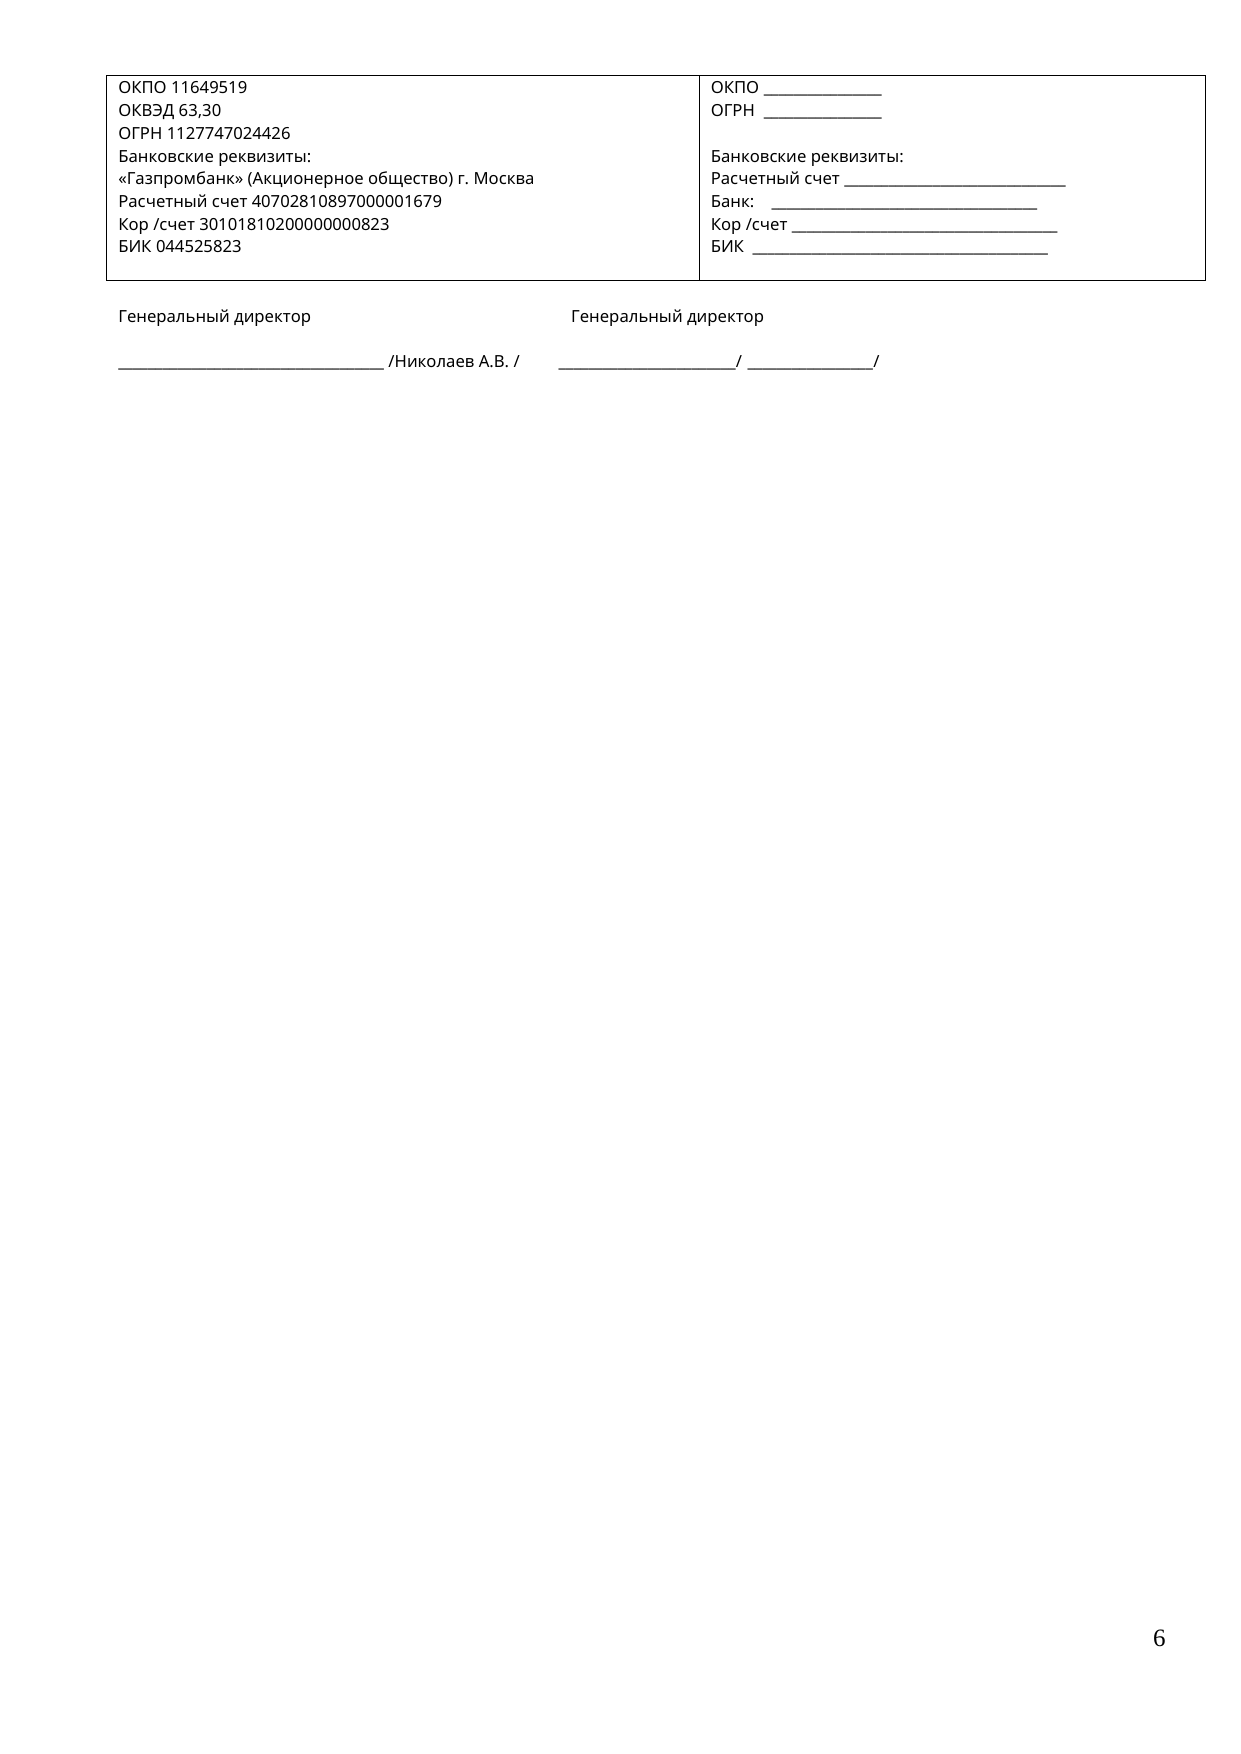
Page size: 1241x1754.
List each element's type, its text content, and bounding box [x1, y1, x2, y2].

text Генеральный директор Генеральный директор [118, 304, 1165, 327]
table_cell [107, 76, 699, 280]
text ____________________________________ /Николаев А.В. / ________________________/ _________________/ [118, 349, 1165, 372]
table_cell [700, 76, 1205, 280]
